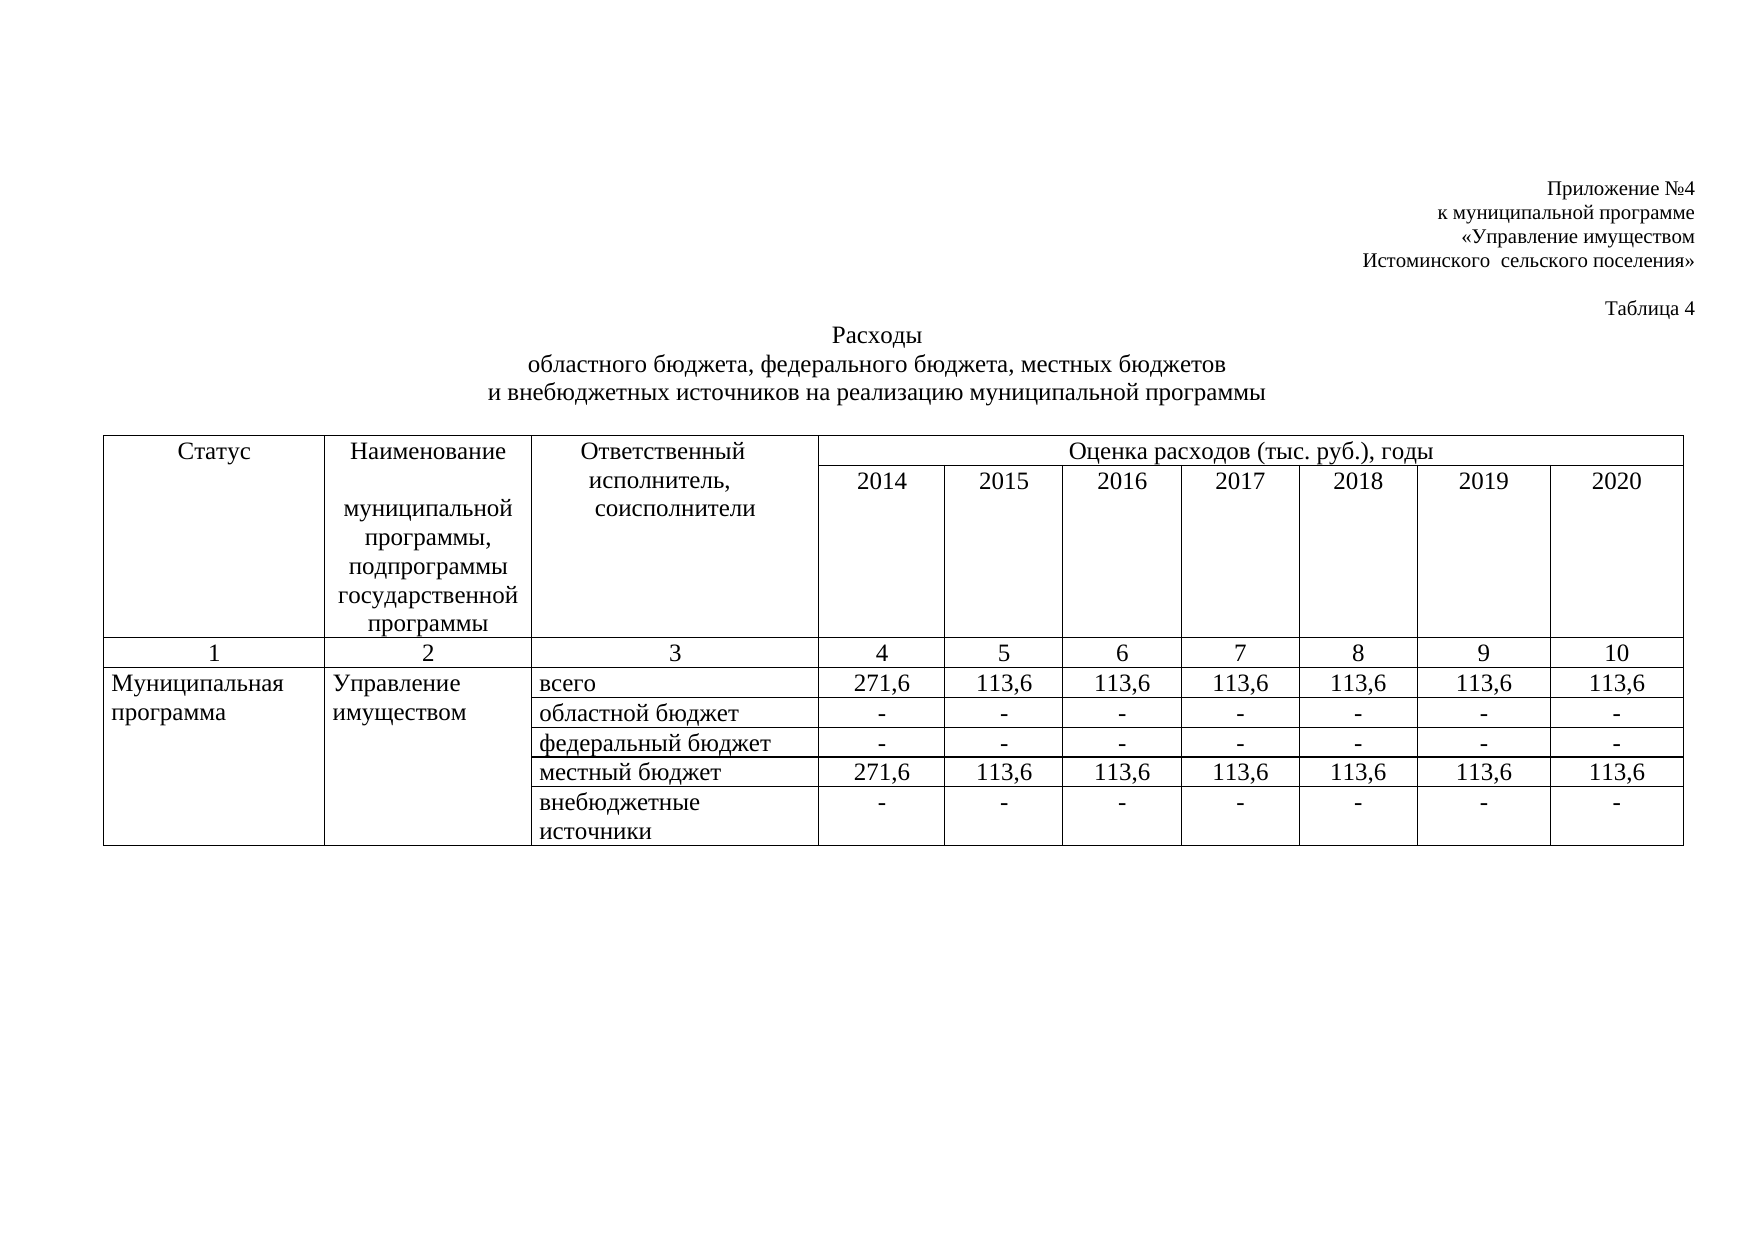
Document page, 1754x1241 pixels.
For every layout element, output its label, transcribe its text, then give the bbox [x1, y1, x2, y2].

table_cell - [1300, 787, 1417, 845]
table_cell 2 [325, 638, 531, 667]
table_header Статус [104, 436, 324, 637]
table_cell 3 [532, 638, 818, 667]
table_cell 113,6 [1063, 758, 1181, 786]
table_cell - [1063, 728, 1181, 756]
table_cell 8 [1300, 638, 1417, 667]
table_cell 113,6 [1551, 668, 1683, 697]
table_cell 113,6 [1182, 758, 1299, 786]
table_cell - [1551, 698, 1683, 727]
table_cell 113,6 [1182, 668, 1299, 697]
table_cell 2020 [1551, 466, 1683, 637]
table_cell - [945, 787, 1062, 845]
table_header Наименование муниципальной программы, подпрограммы государственной программы [325, 436, 531, 637]
table_cell 4 [819, 638, 944, 667]
table_cell - [1300, 728, 1417, 756]
table_cell 2019 [1418, 466, 1550, 637]
table_cell 2017 [1182, 466, 1299, 637]
table_cell - [1418, 728, 1550, 756]
table_cell 2018 [1300, 466, 1417, 637]
table_cell 271,6 [819, 758, 944, 786]
table_cell 6 [1063, 638, 1181, 667]
table_cell 7 [1182, 638, 1299, 667]
table_cell 113,6 [1300, 668, 1417, 697]
text Истоминского сельского поселения» [59, 248, 1695, 272]
table_cell - [819, 698, 944, 727]
table_cell 113,6 [945, 758, 1062, 786]
table_cell всего [532, 668, 818, 697]
text «Управление имуществом [59, 224, 1695, 248]
text областного бюджета, федерального бюджета, местных бюджетов [59, 349, 1695, 377]
table_cell внебюджетные источники [532, 787, 818, 845]
text и внебюджетных источников на реализацию муниципальной программы [59, 377, 1695, 406]
table_cell - [819, 787, 944, 845]
table_cell - [945, 698, 1062, 727]
table_cell 113,6 [1418, 668, 1550, 697]
table_cell Управление имуществом [325, 668, 531, 845]
table_cell 9 [1418, 638, 1550, 667]
table_cell - [1551, 728, 1683, 756]
table_cell 2014 [819, 466, 944, 637]
table_cell - [1418, 787, 1550, 845]
text Приложение №4 [59, 176, 1695, 200]
table_cell - [945, 728, 1062, 756]
table_cell - [1551, 787, 1683, 845]
table_cell областной бюджет [532, 698, 818, 727]
text Таблица 4 [59, 296, 1695, 320]
table_cell 113,6 [1300, 758, 1417, 786]
table_cell Муниципальная программа [104, 668, 324, 845]
table_cell 113,6 [945, 668, 1062, 697]
table_cell - [1182, 787, 1299, 845]
table_cell 1 [104, 638, 324, 667]
table_header Ответственный исполнитель, соисполнители [532, 436, 818, 637]
table_cell местный бюджет [532, 758, 818, 786]
table_cell 113,6 [1063, 668, 1181, 697]
table_cell 2016 [1063, 466, 1181, 637]
table_cell - [1418, 698, 1550, 727]
table_cell 113,6 [1418, 758, 1550, 786]
table_cell - [819, 728, 944, 756]
table_cell - [1063, 787, 1181, 845]
table_cell - [1182, 728, 1299, 756]
table_cell 2015 [945, 466, 1062, 637]
table_cell федеральный бюджет [532, 728, 818, 756]
table_cell - [1063, 698, 1181, 727]
table_cell 113,6 [1551, 758, 1683, 786]
table_header Оценка расходов (тыс. руб.), годы [819, 436, 1683, 465]
text к муниципальной программе [59, 200, 1695, 224]
table_cell 271,6 [819, 668, 944, 697]
table_cell 5 [945, 638, 1062, 667]
table_cell - [1182, 698, 1299, 727]
table_cell 10 [1551, 638, 1683, 667]
table_cell - [1300, 698, 1417, 727]
text Расходы [59, 320, 1695, 349]
